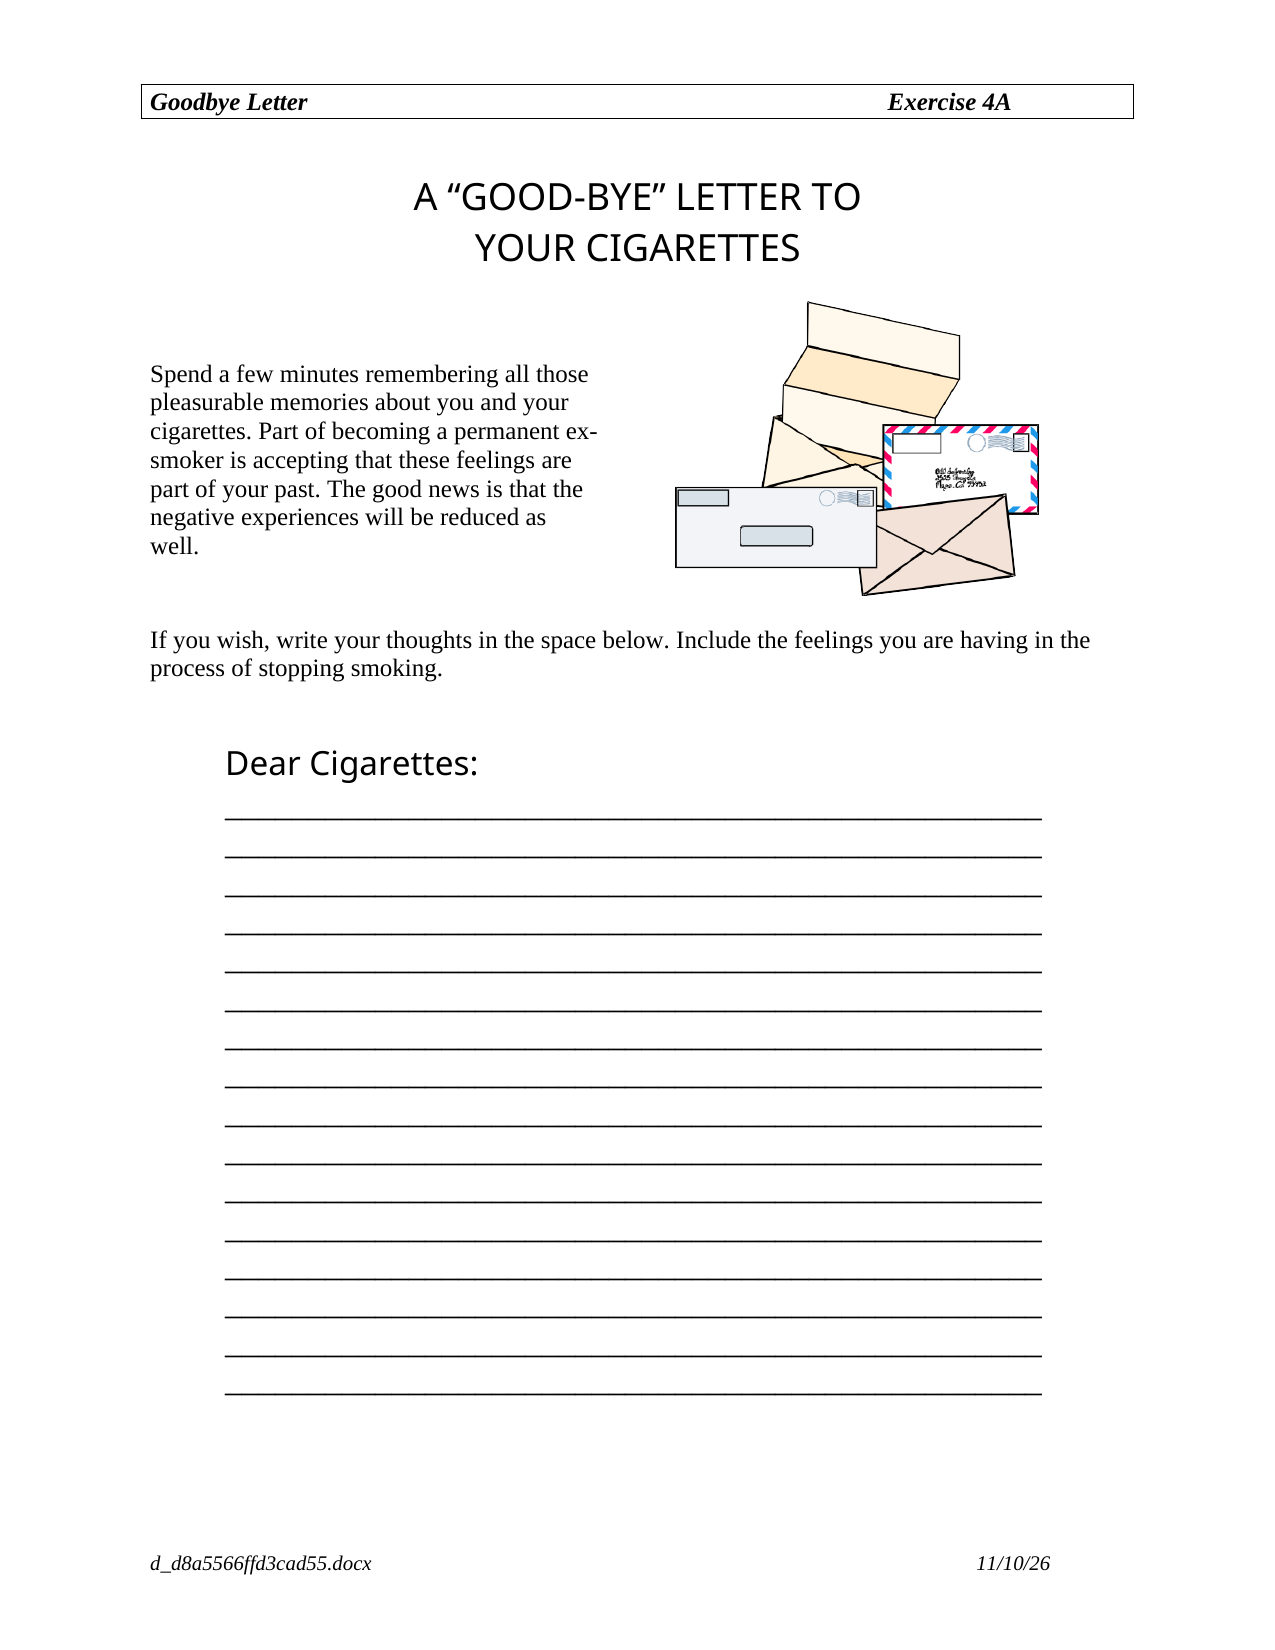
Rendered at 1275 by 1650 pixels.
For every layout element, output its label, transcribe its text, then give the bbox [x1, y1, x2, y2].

text Dear Cigarettes: [225, 740, 1050, 785]
subtitle Goodbye Letter Exercise 4A [142, 85, 1133, 118]
text If you wish, write your thoughts in the space below. Include the feelings you are having in the process of stopping smoking. [150, 625, 1125, 682]
title YOUR CIGARETTES [150, 221, 1125, 272]
text Spend a few minutes remembering all those pleasurable memories about you and your cigarettes. Part of becoming a permanent ex-smoker is accepting that these feelings are part of your past. The good news is that the negative experiences will be reduced as well. [150, 359, 598, 560]
title A “GOOD-BYE” LETTER TO [150, 170, 1125, 221]
text ________________________________________________________________________________________________________________________________________________________________________________________________________________________________________________________________________________________________________________________________________________________________________________________________________________________________________________________________________________________________________________________________________________________________________________________________________________________________________________________________________________________________________________________________________________________________________________________________________________ [225, 785, 1050, 1398]
